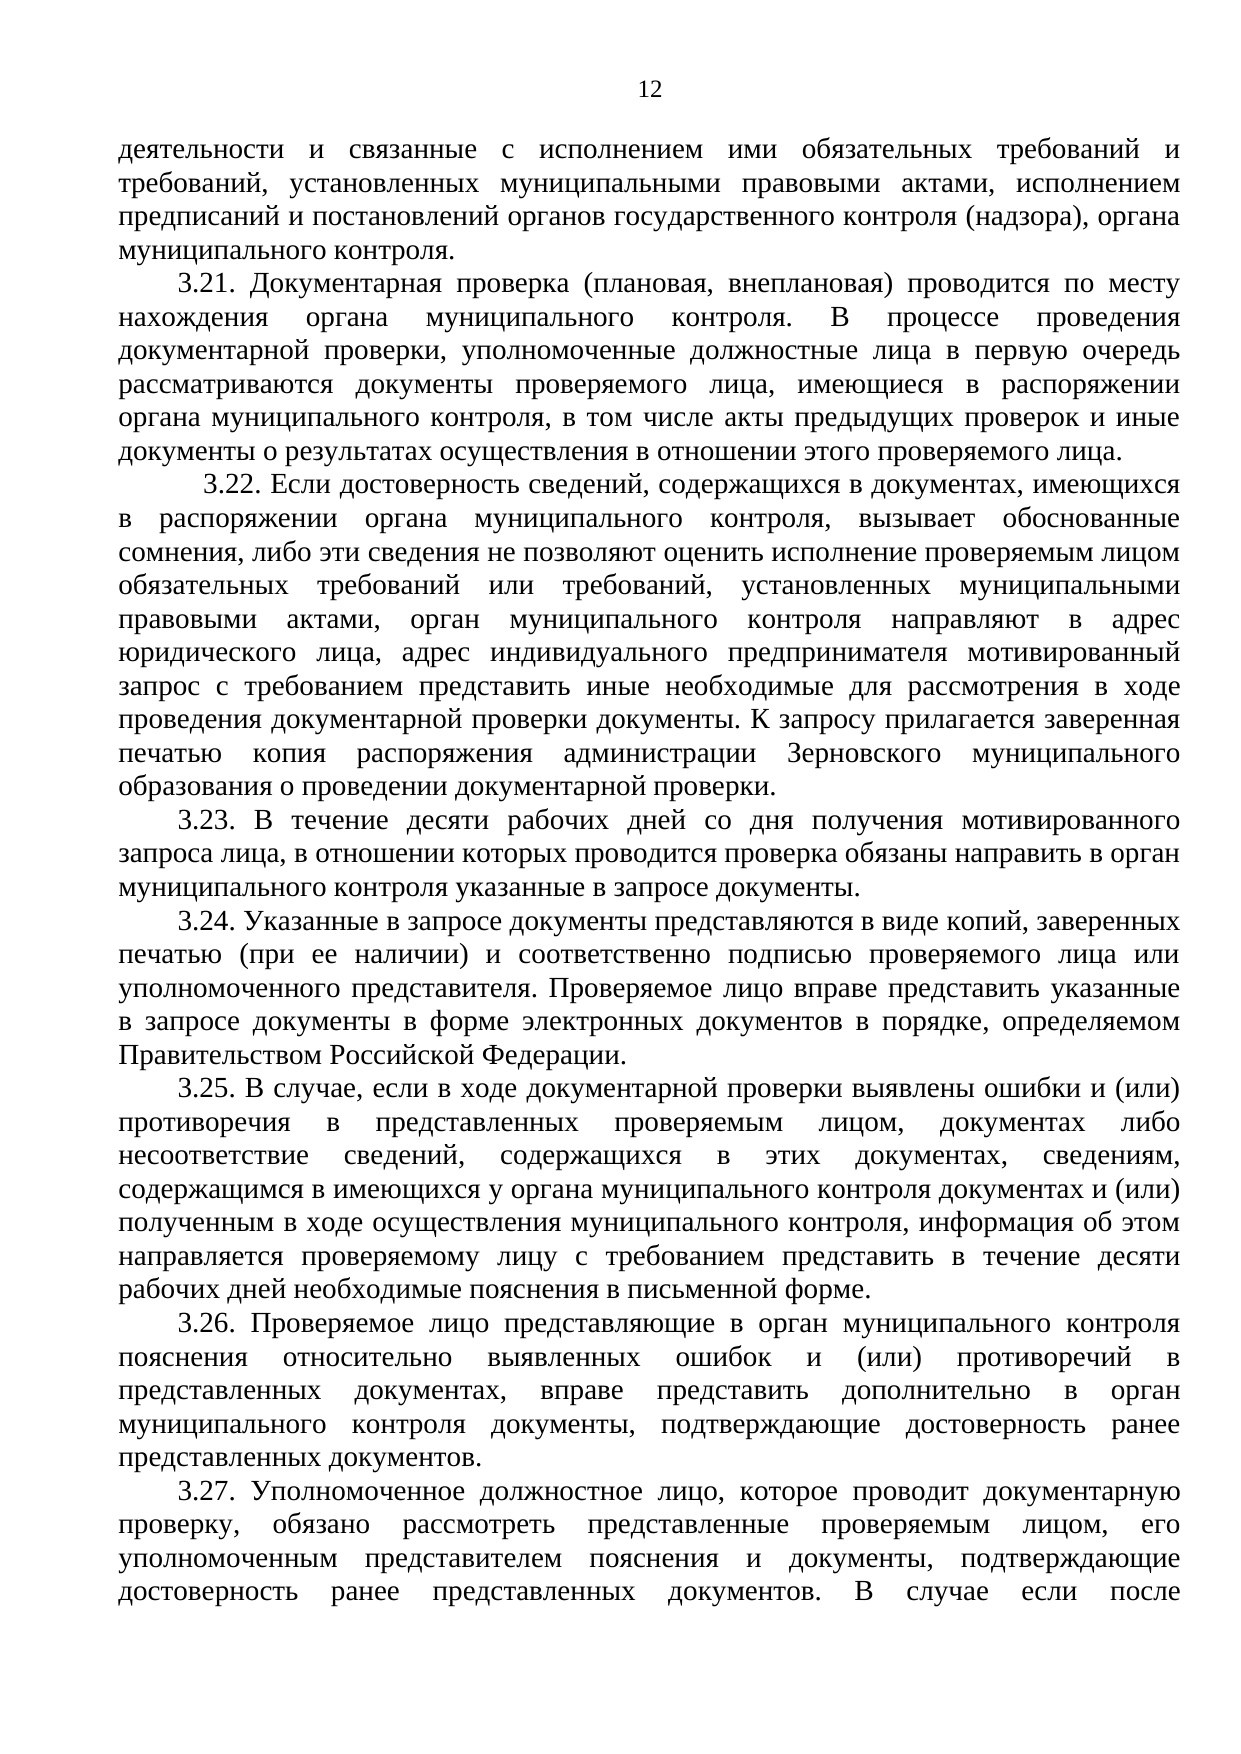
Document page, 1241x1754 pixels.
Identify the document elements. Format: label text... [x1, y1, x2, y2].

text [118, 1473, 1181, 1607]
text 3.25. В случае, если в ходе документарной проверки выявлены ошибки и (или) противоречия в представленных проверяемым лицом, документах либо несоответствие сведений, содержащихся в этих документах, сведениям, содержащимся в имеющихся у органа муниципального контроля документах и (или) полученным в ходе осуществления муниципального контроля, информация об этом направляется проверяемому лицу с требованием представить в течение десяти рабочих дней необходимые пояснения в письменной форме. [118, 1070, 1181, 1305]
text 3.23. В течение десяти рабочих дней со дня получения мотивированного запроса лица, в отношении которых проводится проверка обязаны направить в орган муниципального контроля указанные в запросе документы. [118, 802, 1181, 903]
text 3.21. Документарная проверка (плановая, внеплановая) проводится по месту нахождения органа муниципального контроля. В процессе проведения документарной проверки, уполномоченные должностные лица в первую очередь рассматриваются документы проверяемого лица, имеющиеся в распоряжении органа муниципального контроля, в том числе акты предыдущих проверок и иные документы о результатах осуществления в отношении этого проверяемого лица. [118, 265, 1181, 467]
text 3.24. Указанные в запросе документы представляются в виде копий, заверенных печатью (при ее наличии) и соответственно подписью проверяемого лица или уполномоченного представителя. Проверяемое лицо вправе представить указанные в запросе документы в форме электронных документов в порядке, определяемом Правительством Российской Федерации. [118, 903, 1181, 1070]
text 3.22. Если достоверность сведений, содержащихся в документах, имеющихся в распоряжении органа муниципального контроля, вызывает обоснованные сомнения, либо эти сведения не позволяют оценить исполнение проверяемым лицом обязательных требований или требований, установленных муниципальными правовыми актами, орган муниципального контроля направляют в адрес юридического лица, адрес индивидуального предпринимателя мотивированный запрос с требованием представить иные необходимые для рассмотрения в ходе проведения документарной проверки документы. К запросу прилагается заверенная печатью копия распоряжения администрации Зерновского муниципального образования о проведении документарной проверки. [118, 467, 1181, 802]
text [118, 131, 1181, 265]
text 3.26. Проверяемое лицо представляющие в орган муниципального контроля пояснения относительно выявленных ошибок и (или) противоречий в представленных документах, вправе представить дополнительно в орган муниципального контроля документы, подтверждающие достоверность ранее представленных документов. [118, 1305, 1181, 1473]
